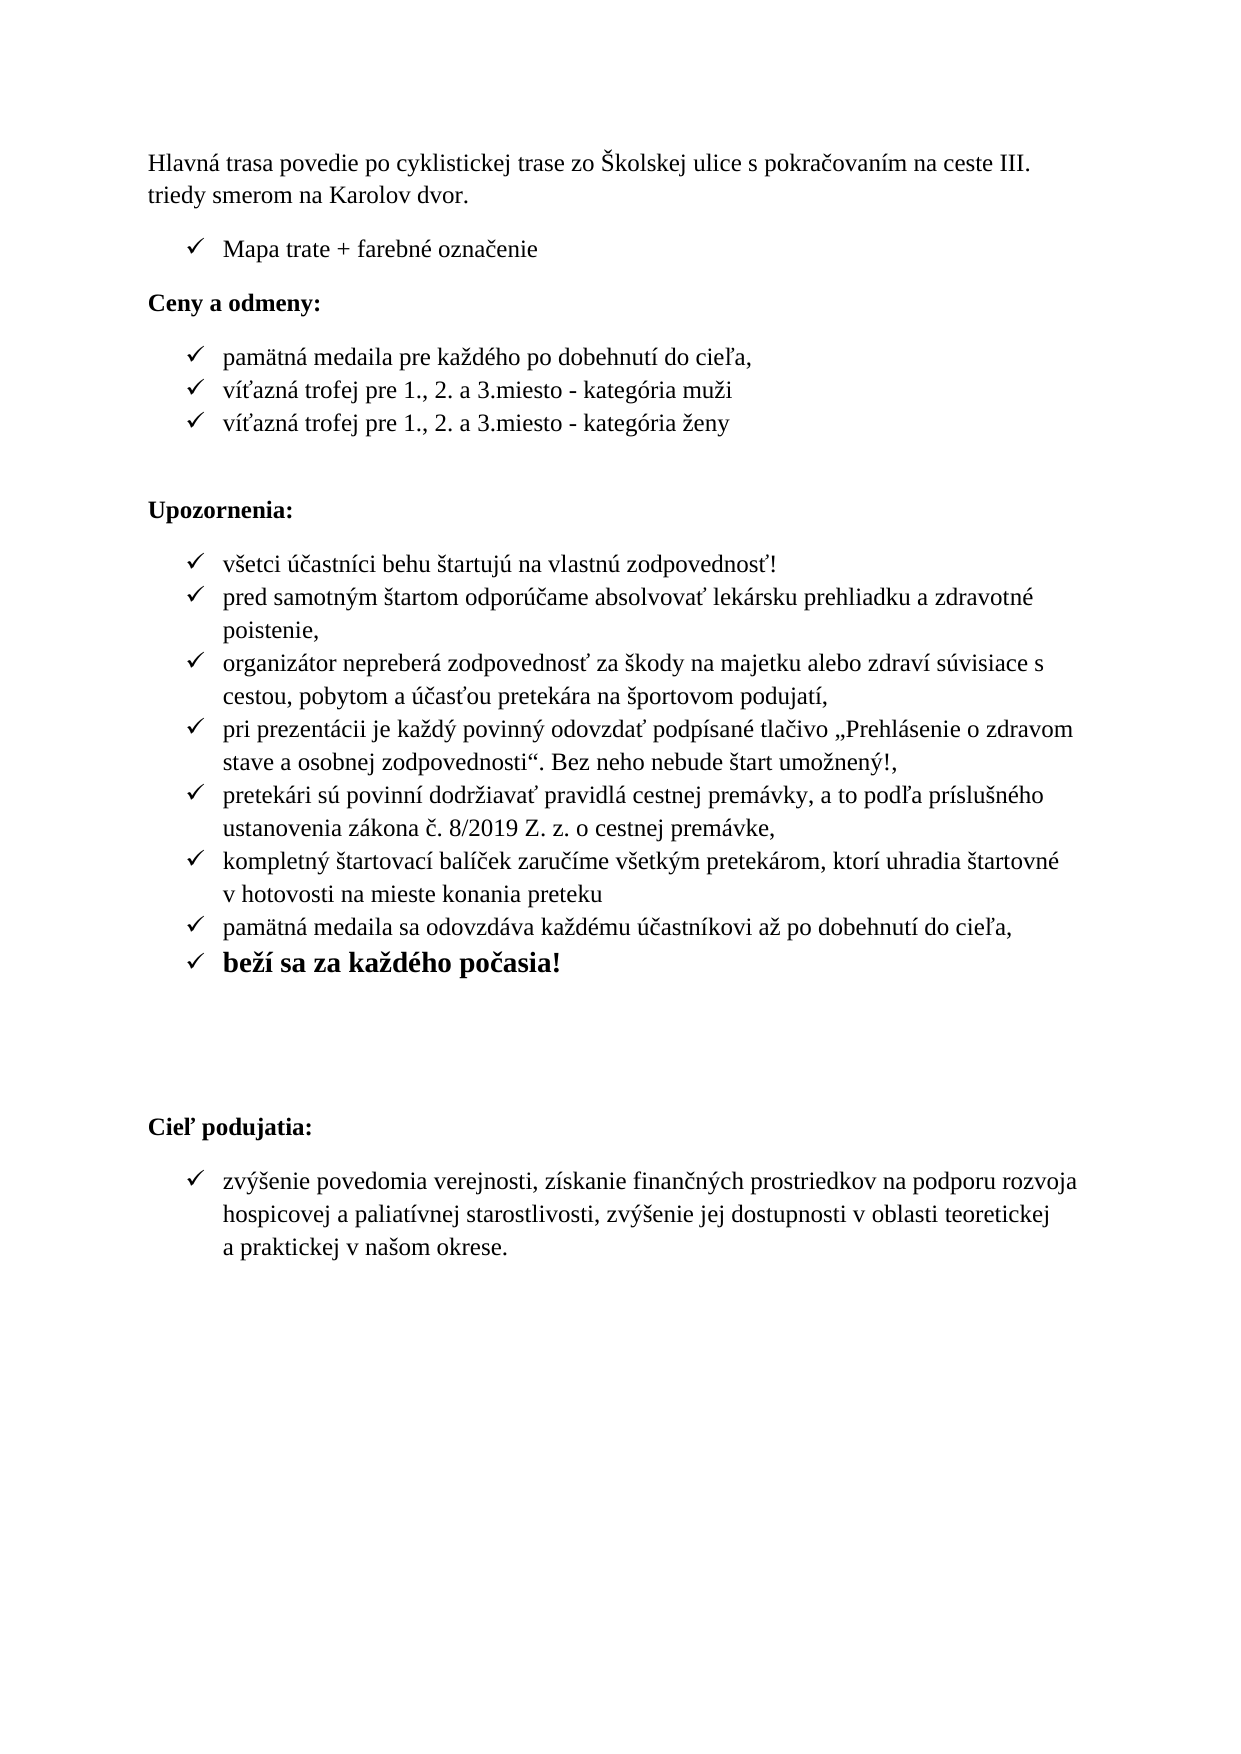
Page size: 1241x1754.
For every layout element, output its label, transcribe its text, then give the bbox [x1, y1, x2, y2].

list pamätná medaila sa odovzdáva každému účastníkovi až po dobehnutí do cieľa, [185, 912, 1093, 941]
text Hlavná trasa povedie po cyklistickej trase zo Školskej ulice s pokračovaním na ceste III. triedy smerom na Karolov dvor. [148, 148, 1093, 209]
list pamätná medaila pre každého po dobehnutí do cieľa, [185, 342, 1093, 371]
list všetci účastníci behu štartujú na vlastnú zodpovednosť! [185, 549, 1093, 578]
list beží sa za každého počasia! [185, 945, 1093, 979]
list víťazná trofej pre 1., 2. a 3.miesto - kategória ženy [185, 408, 1093, 437]
list zvýšenie povedomia verejnosti, získanie finančných prostriedkov na podporu rozvoja hospicovej a paliatívnej starostlivosti, zvýšenie jej dostupnosti v oblasti teoretickej a praktickej v našom okrese. [185, 1166, 1093, 1261]
text Upozornenia: [148, 495, 1093, 524]
list víťazná trofej pre 1., 2. a 3.miesto - kategória muži [185, 375, 1093, 404]
text Ceny a odmeny: [148, 288, 1093, 317]
list kompletný štartovací balíček zaručíme všetkým pretekárom, ktorí uhradia štartovné v hotovosti na mieste konania preteku [185, 846, 1093, 908]
list pri prezentácii je každý povinný odovzdať podpísané tlačivo „Prehlásenie o zdravom stave a osobnej zodpovednosti“. Bez neho nebude štart umožnený!, [185, 714, 1093, 776]
text Cieľ podujatia: [148, 1112, 1093, 1141]
list organizátor nepreberá zodpovednosť za škody na majetku alebo zdraví súvisiace s cestou, pobytom a účasťou pretekára na športovom podujatí, [185, 648, 1093, 710]
list Mapa trate + farebné označenie [185, 234, 1093, 263]
list pretekári sú povinní dodržiavať pravidlá cestnej premávky, a to podľa príslušného ustanovenia zákona č. 8/2019 Z. z. o cestnej premávke, [185, 780, 1093, 842]
list pred samotným štartom odporúčame absolvovať lekársku prehliadku a zdravotné poistenie, [185, 582, 1093, 644]
